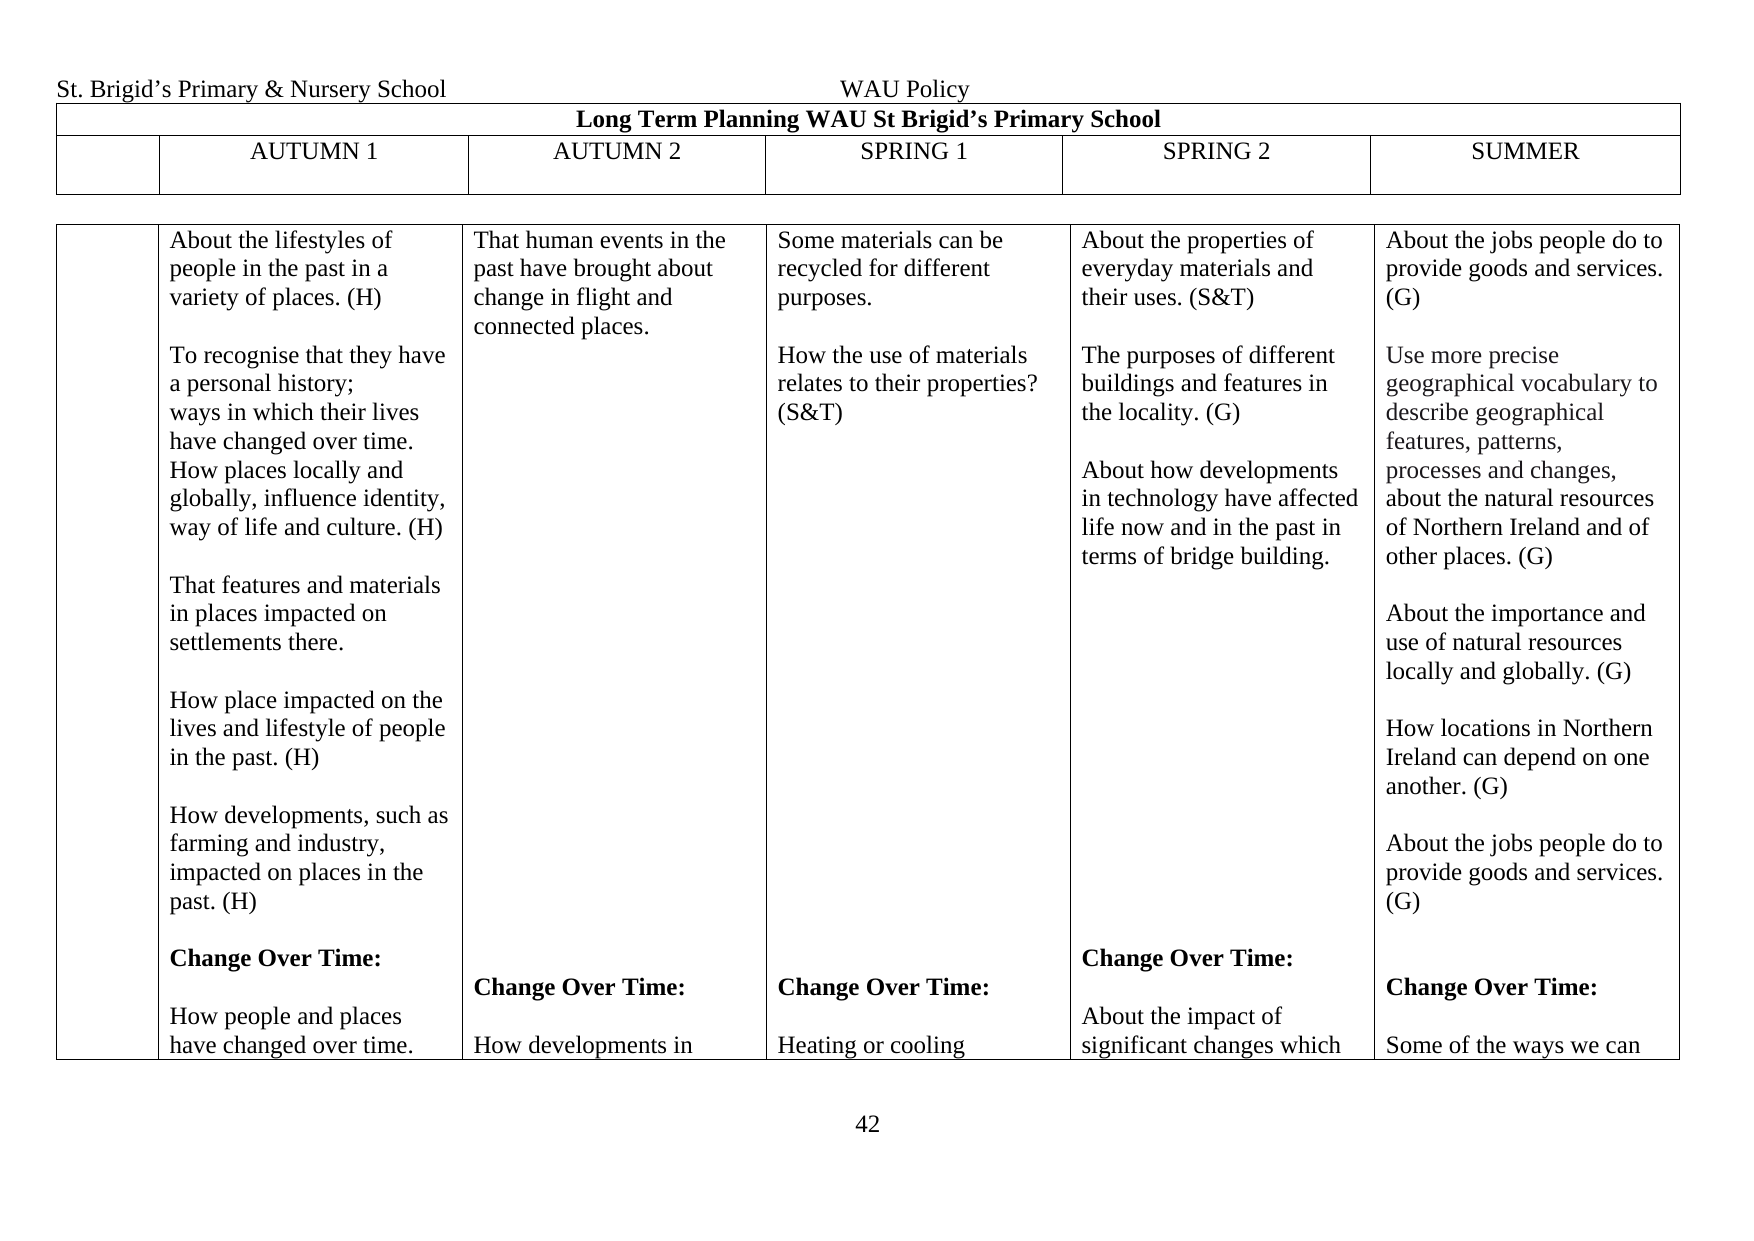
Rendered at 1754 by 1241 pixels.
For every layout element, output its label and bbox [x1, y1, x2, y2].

table_cell [57, 225, 158, 1058]
table_cell [1071, 225, 1374, 1058]
table_cell [159, 225, 462, 1058]
table_cell [463, 225, 766, 1058]
table_cell [1375, 225, 1679, 1058]
table_cell [767, 225, 1070, 1058]
